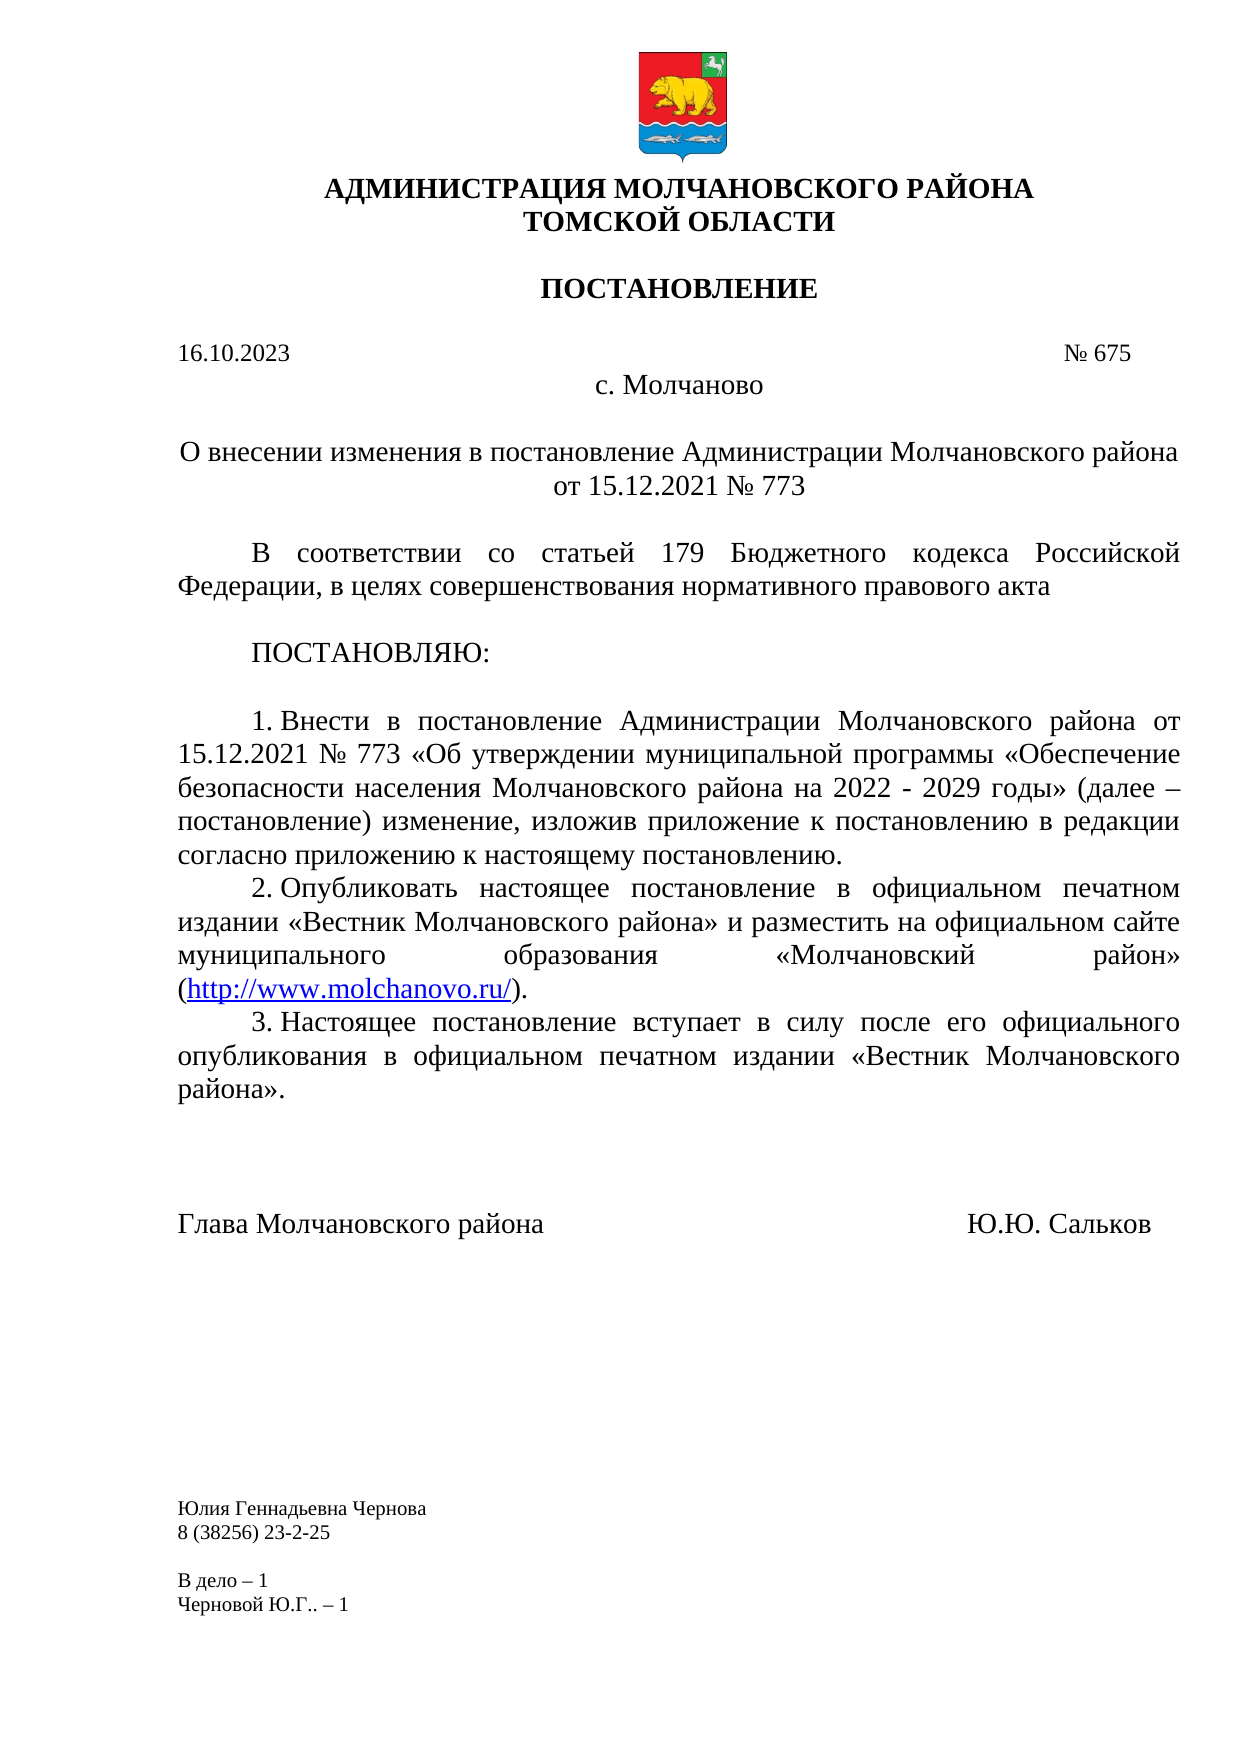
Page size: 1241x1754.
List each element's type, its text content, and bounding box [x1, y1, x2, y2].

text В дело – 1 [177, 1568, 1181, 1592]
text 2. Опубликовать настоящее постановление в официальном печатном издании «Вестник Молчановского района» и разместить на официальном сайте муниципального образования «Молчановский район» (http://www.molchanovo.ru/). [177, 870, 1181, 1004]
picture [687, 135, 722, 143]
text Юлия Геннадьевна Чернова [177, 1496, 1181, 1520]
text ПОСТАНОВЛЕние [177, 271, 1181, 305]
picture [638, 52, 727, 140]
text Черновой Ю.Г.. – 1 [177, 1592, 1181, 1616]
text 16.10.2023 № 675 [177, 338, 1181, 367]
text 8 (38256) 23-2-25 [177, 1520, 1181, 1544]
text 1. Внести в постановление Администрации Молчановского района от 15.12.2021 № 773 «Об утверждении муниципальной программы «Обеспечение безопасности населения Молчановского района на 2022 - 2029 годы» (далее – постановление) изменение, изложив приложение к постановлению в редакции согласно приложению к настоящему постановлению. [177, 703, 1181, 870]
text Глава Молчановского района Ю.Ю. Сальков [177, 1206, 1181, 1239]
picture [646, 135, 681, 143]
text с. Молчаново [177, 367, 1181, 401]
picture [638, 143, 727, 163]
text Томской области [177, 204, 1181, 238]
text В соответствии со статьей 179 Бюджетного кодекса Российской Федерации, в целях совершенствования нормативного правового акта [177, 535, 1181, 602]
text 3. Настоящее постановление вступает в силу после его официального опубликования в официальном печатном издании «Вестник Молчановского района». [177, 1004, 1181, 1105]
text АДМИНИСТРАЦИЯ молчановского РАЙОНА [177, 171, 1181, 204]
text ПОСТАНОВЛЯЮ: [177, 636, 1181, 669]
text О внесении изменения в постановление Администрации Молчановского района от 15.12.2021 № 773 [177, 434, 1181, 501]
